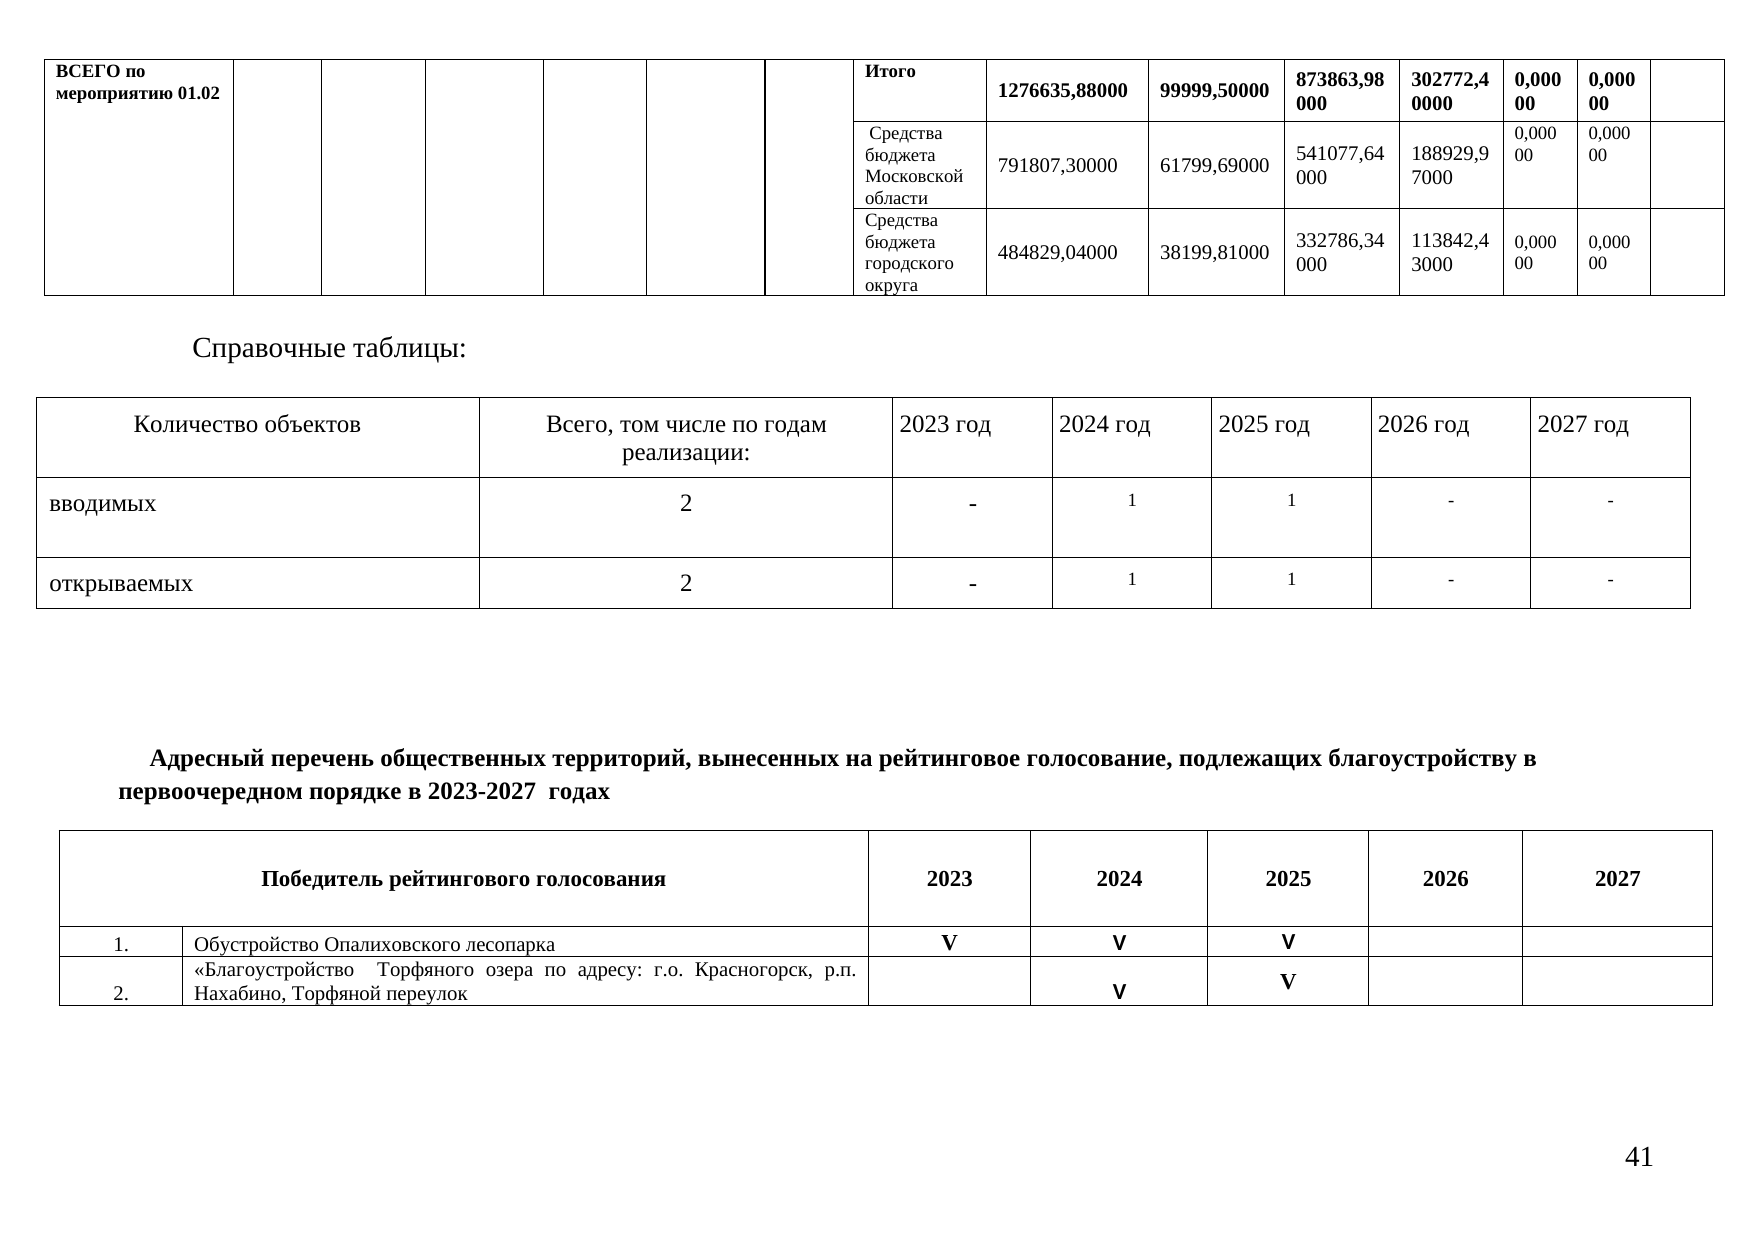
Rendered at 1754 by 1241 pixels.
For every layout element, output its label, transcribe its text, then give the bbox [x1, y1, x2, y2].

table_cell Итого [854, 60, 986, 121]
table_cell - [1372, 558, 1530, 608]
table_cell V [1208, 957, 1368, 1005]
text Адресный перечень общественных территорий, вынесенных на рейтинговое голосование, подлежащих благоустройству в первоочередном порядке в 2023-2027 годах [118, 743, 1654, 805]
table_cell - [893, 558, 1052, 608]
table_cell вводимых [37, 478, 479, 557]
table_cell [1369, 927, 1522, 956]
table_header 2027 [1523, 831, 1712, 926]
table_header 2024 год [1053, 398, 1211, 477]
table_cell 873863,98000 [1285, 60, 1399, 121]
table_cell Обустройство Опалиховского лесопарка [183, 927, 868, 956]
table_cell 332786,34000 [1285, 209, 1399, 295]
table_cell - [1531, 478, 1690, 557]
table_cell 1 [1212, 478, 1371, 557]
table_cell 791807,30000 [987, 122, 1148, 208]
table_cell [647, 60, 764, 295]
table_cell 1. [60, 927, 182, 956]
table_header 2026 год [1372, 398, 1530, 477]
table_header 2025 год [1212, 398, 1371, 477]
table_header 2023 [869, 831, 1030, 926]
table_cell 1 [1053, 558, 1211, 608]
table_cell [1651, 122, 1724, 208]
table_cell [1523, 957, 1712, 1005]
table_cell [234, 60, 321, 295]
table_cell [426, 60, 543, 295]
table_cell [869, 957, 1030, 1005]
table_cell [544, 60, 646, 295]
table_cell V [869, 927, 1030, 956]
table_cell 2. [60, 957, 182, 1005]
table_cell ВСЕГО по мероприятию 01.02 [45, 60, 233, 295]
table_cell [766, 60, 853, 295]
table_cell [1651, 209, 1724, 295]
table_cell 0,00000 [1578, 122, 1650, 208]
table_cell открываемых [37, 558, 479, 608]
table_cell V [1031, 927, 1207, 956]
table_cell 99999,50000 [1149, 60, 1284, 121]
table_cell 0,00000 [1504, 209, 1577, 295]
table_cell Средства бюджета Московской области [854, 122, 986, 208]
table_cell 302772,40000 [1400, 60, 1503, 121]
text Справочные таблицы: [118, 330, 1654, 363]
table_cell 0,00000 [1578, 60, 1650, 121]
table_cell [1523, 927, 1712, 956]
table_cell Средства бюджета городского округа [854, 209, 986, 295]
table_cell [322, 60, 425, 295]
table_cell 188929,97000 [1400, 122, 1503, 208]
table_cell 484829,04000 [987, 209, 1148, 295]
table_cell 2 [480, 478, 892, 557]
table_cell «Благоустройство Торфяного озера по адресу: г.о. Красногорск, р.п. Нахабино, Торфяной переулок [183, 957, 868, 1005]
table_cell 0,00000 [1504, 60, 1577, 121]
table_cell 541077,64000 [1285, 122, 1399, 208]
table_cell 2 [480, 558, 892, 608]
table_cell 38199,81000 [1149, 209, 1284, 295]
table_header Количество объектов [37, 398, 479, 477]
table_cell - [1372, 478, 1530, 557]
table_cell [1369, 957, 1522, 1005]
table_cell V [1208, 927, 1368, 956]
table_header 2027 год [1531, 398, 1690, 477]
table_cell - [1531, 558, 1690, 608]
table_cell 1276635,88000 [987, 60, 1148, 121]
table_header Победитель рейтингового голосования [60, 831, 868, 926]
table_cell - [893, 478, 1052, 557]
table_cell 61799,69000 [1149, 122, 1284, 208]
table_header 2026 [1369, 831, 1522, 926]
table_header 2023 год [893, 398, 1052, 477]
table_cell 113842,43000 [1400, 209, 1503, 295]
table_cell 0,00000 [1504, 122, 1577, 208]
table_cell V [1031, 957, 1207, 1005]
table_cell 1 [1212, 558, 1371, 608]
table_header 2025 [1208, 831, 1368, 926]
table_cell [1651, 60, 1724, 121]
table_header 2024 [1031, 831, 1207, 926]
table_cell 0,00000 [1578, 209, 1650, 295]
table_cell 1 [1053, 478, 1211, 557]
table_header Всего, том числе по годам реализации: [480, 398, 892, 477]
